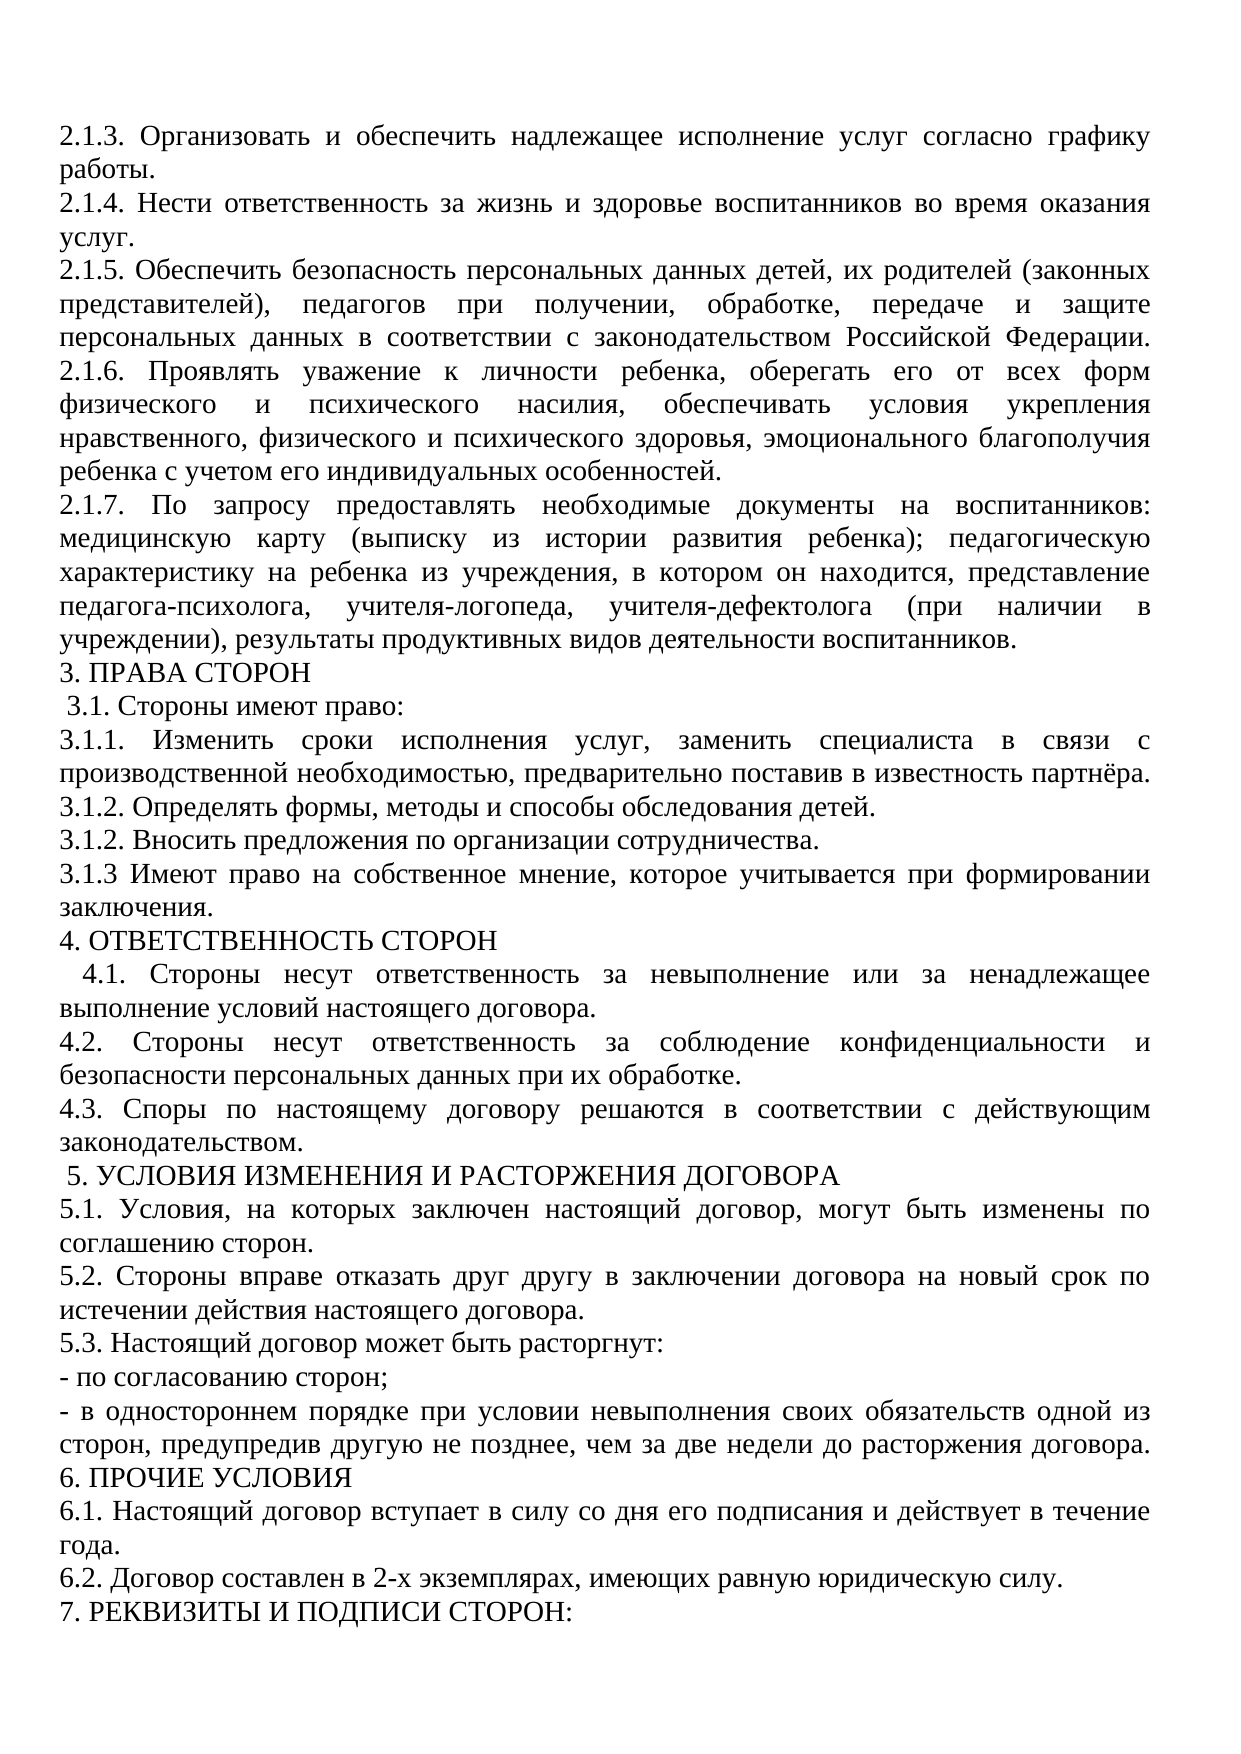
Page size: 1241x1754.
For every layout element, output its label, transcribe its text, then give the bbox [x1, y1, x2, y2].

text 6.2. Договор составлен в 2-х экземплярах, имеющих равную юридическую силу. [59, 1560, 1152, 1594]
text 2.1.4. Нести ответственность за жизнь и здоровье воспитанников во время оказания услуг. [59, 185, 1152, 252]
text 2.1.7. По запросу предоставлять необходимые документы на воспитанников: медицинскую карту (выписку из истории развития ребенка); педагогическую характеристику на ребенка из учреждения, в котором он находится, представление педагога-психолога, учителя-логопеда, учителя-дефектолога (при наличии в учреждении), результаты продуктивных видов деятельности воспитанников. [59, 487, 1152, 655]
text 7. РЕКВИЗИТЫ И ПОДПИСИ СТОРОН: [59, 1594, 1152, 1627]
text 4.1. Стороны несут ответственность за невыполнение или за ненадлежащее выполнение условий настоящего договора. [59, 957, 1152, 1024]
text - по согласованию сторон; [59, 1359, 1152, 1393]
text - в одностороннем порядке при условии невыполнения своих обязательств одной из сторон, предупредив другую не позднее, чем за две недели до расторжения договора. 6. ПРОЧИЕ УСЛОВИЯ [59, 1393, 1152, 1493]
text 5.3. Настоящий договор может быть расторгнут: [59, 1326, 1152, 1359]
text 4.3. Споры по настоящему договору решаются в соответствии с действующим законодательством. [59, 1091, 1152, 1158]
text 5. УСЛОВИЯ ИЗМЕНЕНИЯ И РАСТОРЖЕНИЯ ДОГОВОРА [59, 1158, 1152, 1191]
text 3.1. Стороны имеют право: [59, 688, 1152, 722]
text 3. ПРАВА СТОРОН [59, 655, 1152, 688]
text 5.2. Стороны вправе отказать друг другу в заключении договора на новый срок по истечении действия настоящего договора. [59, 1258, 1152, 1326]
text 2.1.5. Обеспечить безопасность персональных данных детей, их родителей (законных представителей), педагогов при получении, обработке, передаче и защите персональных данных в соответствии с законодательством Российской Федерации. 2.1.6. Проявлять уважение к личности ребенка, оберегать его от всех форм физического и психического насилия, обеспечивать условия укрепления нравственного, физического и психического здоровья, эмоционального благополучия ребенка с учетом его индивидуальных особенностей. [59, 252, 1152, 487]
text 4.2. Стороны несут ответственность за соблюдение конфиденциальности и безопасности персональных данных при их обработке. [59, 1024, 1152, 1091]
text 5.1. Условия, на которых заключен настоящий договор, могут быть изменены по соглашению сторон. [59, 1191, 1152, 1258]
text 6.1. Настоящий договор вступает в силу со дня его подписания и действует в течение года. [59, 1493, 1152, 1560]
text 3.1.2. Вносить предложения по организации сотрудничества. [59, 822, 1152, 856]
text 4. ОТВЕТСТВЕННОСТЬ СТОРОН [59, 923, 1152, 957]
text 3.1.1. Изменить сроки исполнения услуг, заменить специалиста в связи с производственной необходимостью, предварительно поставив в известность партнёра. 3.1.2. Определять формы, методы и способы обследования детей. [59, 722, 1152, 822]
text 2.1.3. Организовать и обеспечить надлежащее исполнение услуг согласно графику работы. [59, 118, 1152, 185]
text 3.1.3 Имеют право на собственное мнение, которое учитывается при формировании заключения. [59, 856, 1152, 923]
